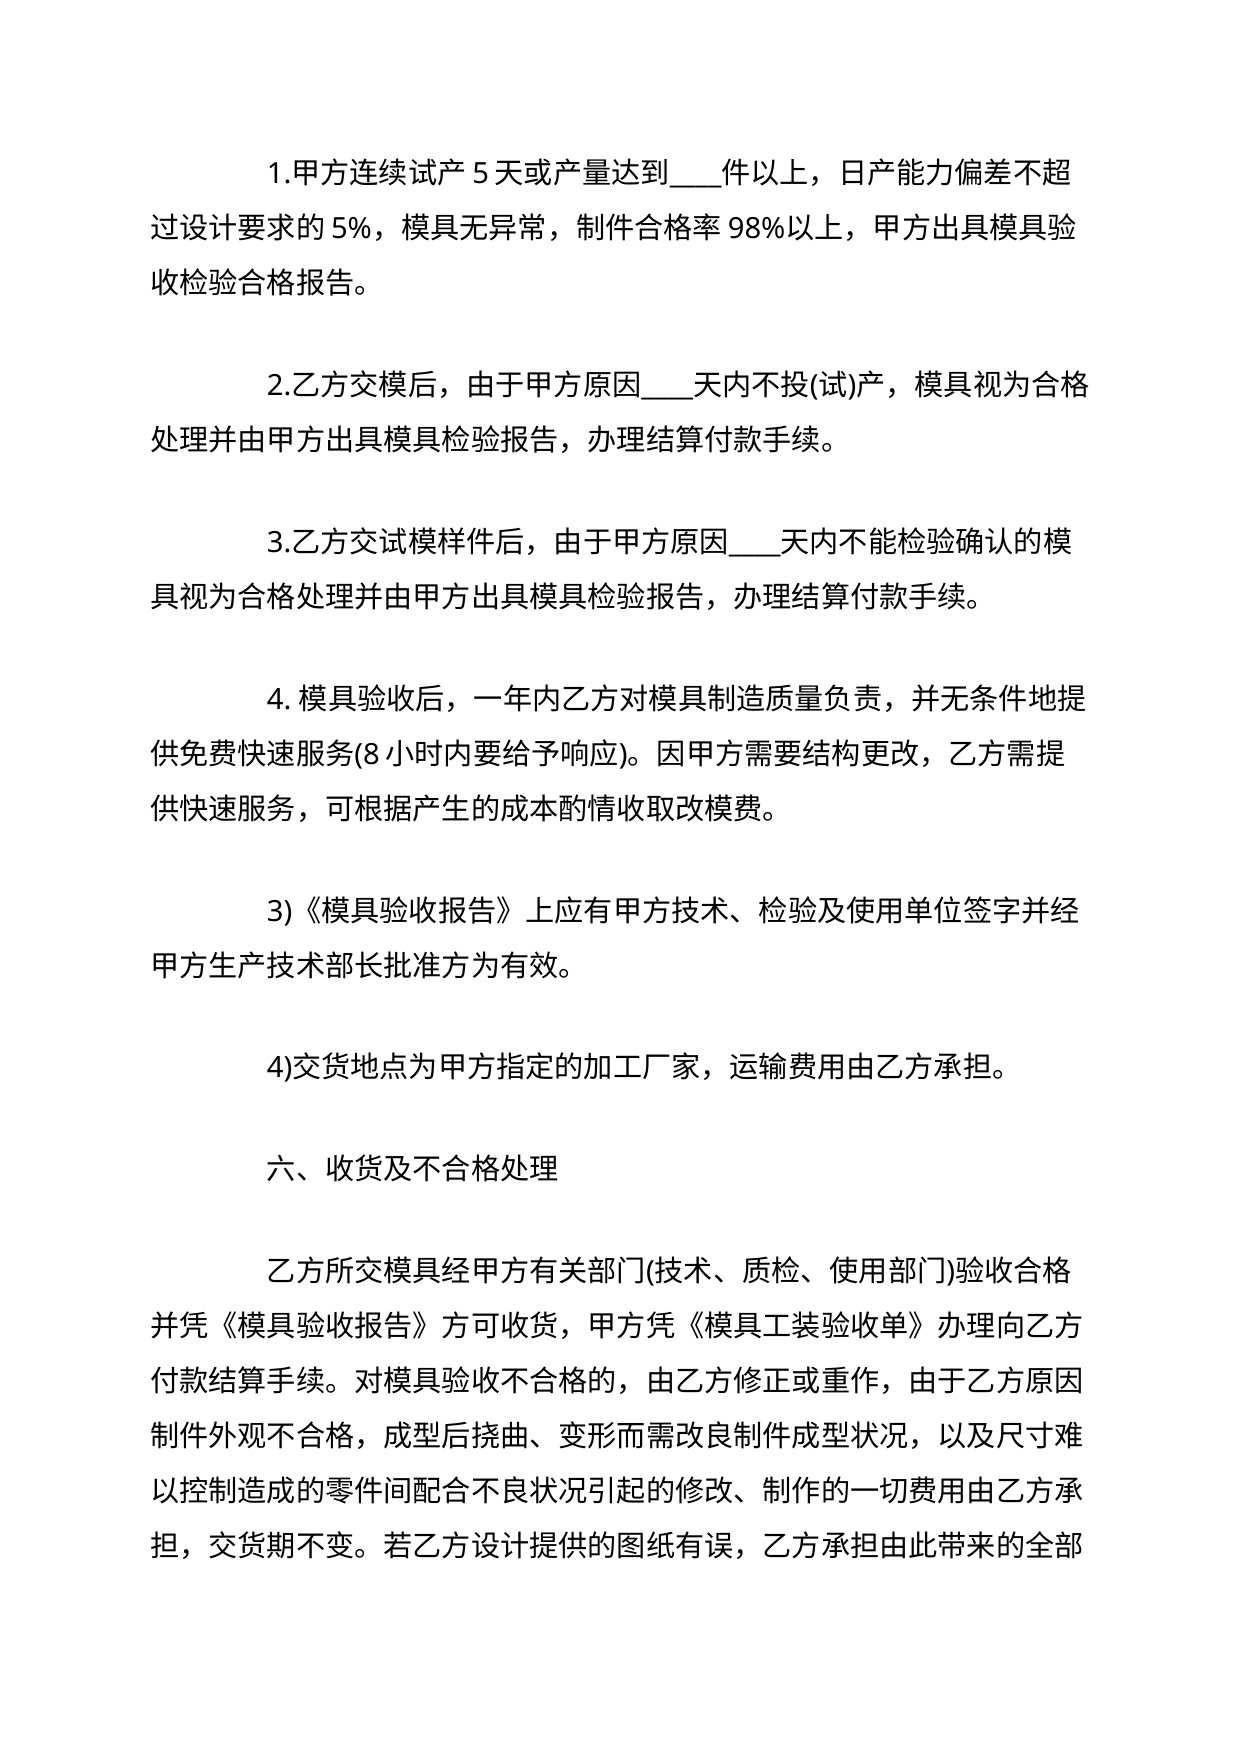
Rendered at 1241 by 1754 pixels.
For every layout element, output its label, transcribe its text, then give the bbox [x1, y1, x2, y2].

text 六、收货及不合格处理 [150, 1146, 1090, 1188]
text 1.甲方连续试产5天或产量达到____件以上，日产能力偏差不超过设计要求的5%，模具无异常，制件合格率98%以上，甲方出具模具验收检验合格报告。 [150, 150, 1090, 302]
text 3)《模具验收报告》上应有甲方技术、检验及使用单位签字并经甲方生产技术部长批准方为有效。 [150, 887, 1090, 984]
text 4)交货地点为甲方指定的加工厂家，运输费用由乙方承担。 [150, 1044, 1090, 1086]
text 2.乙方交模后，由于甲方原因____天内不投(试)产，模具视为合格处理并由甲方出具模具检验报告，办理结算付款手续。 [150, 362, 1090, 459]
text 3.乙方交试模样件后，由于甲方原因____天内不能检验确认的模具视为合格处理并由甲方出具模具检验报告，办理结算付款手续。 [150, 518, 1090, 616]
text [150, 1248, 1090, 1564]
text 4. 模具验收后，一年内乙方对模具制造质量负责，并无条件地提供免费快速服务(8小时内要给予响应)。因甲方需要结构更改，乙方需提供快速服务，可根据产生的成本酌情收取改模费。 [150, 675, 1090, 828]
